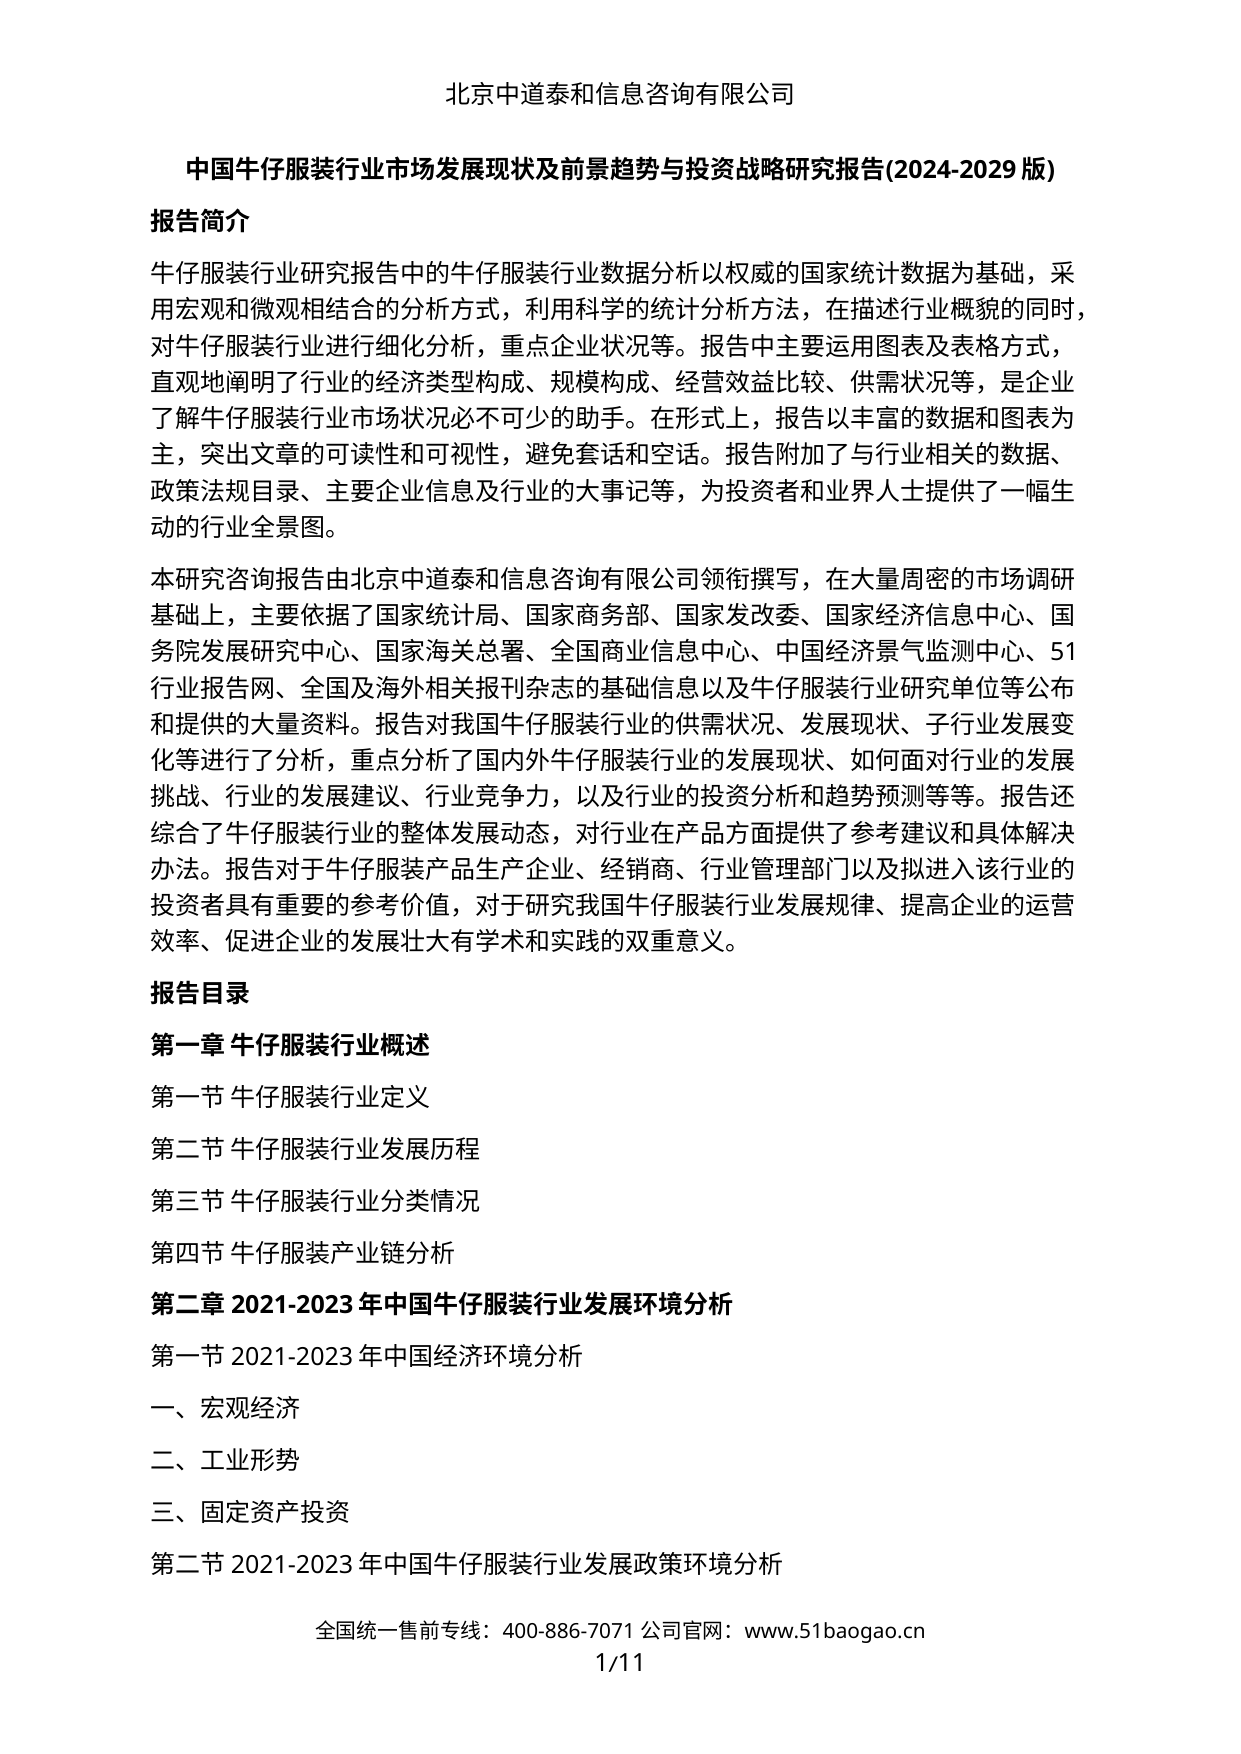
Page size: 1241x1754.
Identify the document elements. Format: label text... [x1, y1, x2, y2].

text 第一章 牛仔服装行业概述 [150, 1026, 1090, 1062]
text 本研究咨询报告由北京中道泰和信息咨询有限公司领衔撰写，在大量周密的市场调研基础上，主要依据了国家统计局、国家商务部、国家发改委、国家经济信息中心、国务院发展研究中心、国家海关总署、全国商业信息中心、中国经济景气监测中心、51行业报告网、全国及海外相关报刊杂志的基础信息以及牛仔服装行业研究单位等公布和提供的大量资料。报告对我国牛仔服装行业的供需状况、发展现状、子行业发展变化等进行了分析，重点分析了国内外牛仔服装行业的发展现状、如何面对行业的发展挑战、行业的发展建议、行业竞争力，以及行业的投资分析和趋势预测等等。报告还综合了牛仔服装行业的整体发展动态，对行业在产品方面提供了参考建议和具体解决办法。报告对于牛仔服装产品生产企业、经销商、行业管理部门以及拟进入该行业的投资者具有重要的参考价值，对于研究我国牛仔服装行业发展规律、提高企业的运营效率、促进企业的发展壮大有学术和实践的双重意义。 [150, 559, 1090, 958]
text 二、工业形势 [150, 1441, 1090, 1477]
text 第三节 牛仔服装行业分类情况 [150, 1181, 1090, 1217]
text 中国牛仔服装行业市场发展现状及前景趋势与投资战略研究报告(2024-2029版) [150, 150, 1090, 186]
text 一、宏观经济 [150, 1389, 1090, 1425]
text 第一节 2021-2023年中国经济环境分析 [150, 1337, 1090, 1373]
text 牛仔服装行业研究报告中的牛仔服装行业数据分析以权威的国家统计数据为基础，采用宏观和微观相结合的分析方式，利用科学的统计分析方法，在描述行业概貌的同时，对牛仔服装行业进行细化分析，重点企业状况等。报告中主要运用图表及表格方式，直观地阐明了行业的经济类型构成、规模构成、经营效益比较、供需状况等，是企业了解牛仔服装行业市场状况必不可少的助手。在形式上，报告以丰富的数据和图表为主，突出文章的可读性和可视性，避免套话和空话。报告附加了与行业相关的数据、政策法规目录、主要企业信息及行业的大事记等，为投资者和业界人士提供了一幅生动的行业全景图。 [150, 254, 1090, 544]
text 第一节 牛仔服装行业定义 [150, 1077, 1090, 1114]
text 第二节 牛仔服装行业发展历程 [150, 1129, 1090, 1166]
text 三、固定资产投资 [150, 1492, 1090, 1529]
text 报告简介 [150, 202, 1090, 238]
text 第二章 2021-2023年中国牛仔服装行业发展环境分析 [150, 1285, 1090, 1321]
text 第二节 2021-2023年中国牛仔服装行业发展政策环境分析 [150, 1544, 1090, 1581]
text 报告目录 [150, 974, 1090, 1010]
text 第四节 牛仔服装产业链分析 [150, 1233, 1090, 1269]
